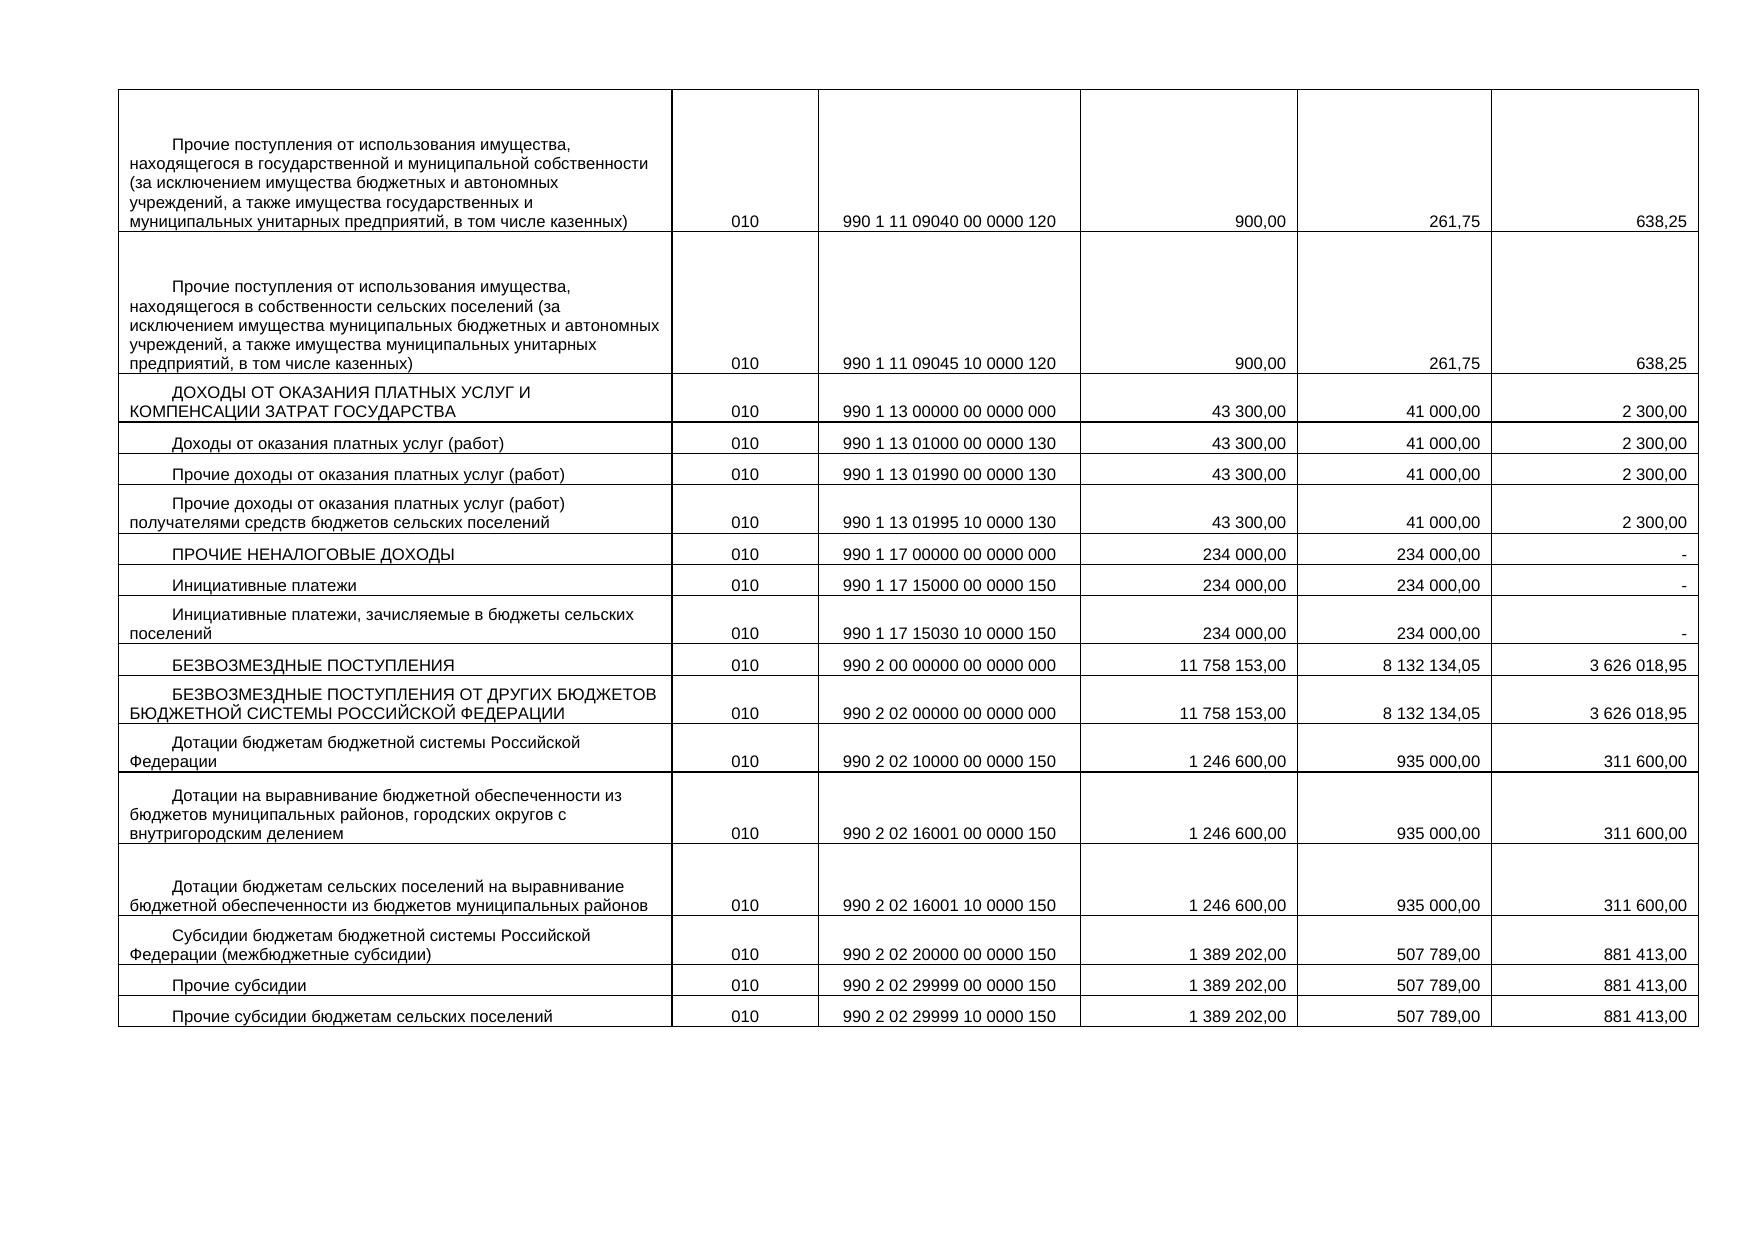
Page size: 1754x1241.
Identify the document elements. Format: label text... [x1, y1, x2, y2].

table_cell 3 626 018,95 [1492, 676, 1698, 723]
table_cell 2 300,00 [1492, 454, 1698, 484]
table_cell - [1492, 565, 1698, 595]
table_cell 43 300,00 [1081, 454, 1297, 484]
table_cell 2 300,00 [1492, 374, 1698, 421]
table_cell 41 000,00 [1298, 423, 1491, 453]
table_cell Прочие доходы от оказания платных услуг (работ) [119, 454, 671, 484]
table_cell 010 [673, 374, 818, 421]
table_cell 234 000,00 [1298, 534, 1491, 564]
table_cell Субсидии бюджетам бюджетной системы Российской Федерации (межбюджетные субсидии) [119, 916, 671, 964]
table_cell 010 [673, 844, 818, 915]
table_cell 900,00 [1081, 232, 1297, 373]
table_cell 311 600,00 [1492, 773, 1698, 843]
table_cell 010 [673, 90, 818, 231]
table_cell 935 000,00 [1298, 773, 1491, 843]
table_cell 234 000,00 [1298, 596, 1491, 643]
table_cell - [1492, 534, 1698, 564]
table_cell 990 1 11 09040 00 0000 120 [819, 90, 1080, 231]
table_cell 507 789,00 [1298, 916, 1491, 964]
table_cell 010 [673, 454, 818, 484]
table_cell 507 789,00 [1298, 996, 1491, 1026]
table_cell 010 [673, 232, 818, 373]
table_cell 010 [673, 565, 818, 595]
table_cell 2 300,00 [1492, 423, 1698, 453]
table_cell 990 2 02 00000 00 0000 000 [819, 676, 1080, 723]
table_cell 41 000,00 [1298, 374, 1491, 421]
table_cell 41 000,00 [1298, 485, 1491, 532]
table_cell 990 1 13 00000 00 0000 000 [819, 374, 1080, 421]
table_cell 990 1 13 01000 00 0000 130 [819, 423, 1080, 453]
table_cell 990 2 02 29999 10 0000 150 [819, 996, 1080, 1026]
table_cell 261,75 [1298, 90, 1491, 231]
table_cell 010 [673, 996, 818, 1026]
table_cell 8 132 134,05 [1298, 676, 1491, 723]
table_cell 234 000,00 [1298, 565, 1491, 595]
table_cell 990 1 17 00000 00 0000 000 [819, 534, 1080, 564]
table_cell 881 413,00 [1492, 996, 1698, 1026]
table_cell 638,25 [1492, 232, 1698, 373]
table_cell 11 758 153,00 [1081, 676, 1297, 723]
table_cell 43 300,00 [1081, 423, 1297, 453]
table_cell Дотации бюджетам бюджетной системы Российской Федерации [119, 724, 671, 771]
table_cell 010 [673, 423, 818, 453]
table_cell 010 [673, 724, 818, 771]
table_cell Прочие доходы от оказания платных услуг (работ) получателями средств бюджетов сельских поселений [119, 485, 671, 532]
table_cell 990 1 17 15000 00 0000 150 [819, 565, 1080, 595]
table_cell 1 389 202,00 [1081, 965, 1297, 995]
table_cell Прочие субсидии [119, 965, 671, 995]
table_cell 43 300,00 [1081, 485, 1297, 532]
table_cell 638,25 [1492, 90, 1698, 231]
table_cell ДОХОДЫ ОТ ОКАЗАНИЯ ПЛАТНЫХ УСЛУГ И КОМПЕНСАЦИИ ЗАТРАТ ГОСУДАРСТВА [119, 374, 671, 421]
table_cell 1 389 202,00 [1081, 916, 1297, 964]
table_cell 990 2 00 00000 00 0000 000 [819, 644, 1080, 674]
table_cell 8 132 134,05 [1298, 644, 1491, 674]
table_cell 990 2 02 16001 00 0000 150 [819, 773, 1080, 843]
table_cell 2 300,00 [1492, 485, 1698, 532]
table_cell 234 000,00 [1081, 596, 1297, 643]
table_cell Прочие поступления от использования имущества, находящегося в собственности сельских поселений (за исключением имущества муниципальных бюджетных и автономных учреждений, а также имущества муниципальных унитарных предприятий, в том числе казенных) [119, 232, 671, 373]
table_cell 010 [673, 916, 818, 964]
table_cell 234 000,00 [1081, 565, 1297, 595]
table_cell ПРОЧИЕ НЕНАЛОГОВЫЕ ДОХОДЫ [119, 534, 671, 564]
table_cell 990 2 02 10000 00 0000 150 [819, 724, 1080, 771]
table_cell 010 [673, 534, 818, 564]
table_cell - [1492, 596, 1698, 643]
table_cell 41 000,00 [1298, 454, 1491, 484]
table_cell Дотации бюджетам сельских поселений на выравнивание бюджетной обеспеченности из бюджетов муниципальных районов [119, 844, 671, 915]
table_cell 234 000,00 [1081, 534, 1297, 564]
table_cell 990 1 17 15030 10 0000 150 [819, 596, 1080, 643]
table_cell 990 2 02 29999 00 0000 150 [819, 965, 1080, 995]
table_cell Прочие субсидии бюджетам сельских поселений [119, 996, 671, 1026]
table_cell Дотации на выравнивание бюджетной обеспеченности из бюджетов муниципальных районов, городских округов с внутригородским делением [119, 773, 671, 843]
table_cell 010 [673, 644, 818, 674]
table_cell 1 246 600,00 [1081, 724, 1297, 771]
table_cell БЕЗВОЗМЕЗДНЫЕ ПОСТУПЛЕНИЯ ОТ ДРУГИХ БЮДЖЕТОВ БЮДЖЕТНОЙ СИСТЕМЫ РОССИЙСКОЙ ФЕДЕРАЦИИ [119, 676, 671, 723]
table_cell Прочие поступления от использования имущества, находящегося в государственной и муниципальной собственности (за исключением имущества бюджетных и автономных учреждений, а также имущества государственных и муниципальных унитарных предприятий, в том числе казенных) [119, 90, 671, 231]
table_cell 010 [673, 596, 818, 643]
table_cell 311 600,00 [1492, 844, 1698, 915]
table_cell 010 [673, 773, 818, 843]
table_cell 311 600,00 [1492, 724, 1698, 771]
table_cell 3 626 018,95 [1492, 644, 1698, 674]
table_cell 010 [673, 485, 818, 532]
table_cell 990 1 13 01990 00 0000 130 [819, 454, 1080, 484]
table_cell 11 758 153,00 [1081, 644, 1297, 674]
table_cell БЕЗВОЗМЕЗДНЫЕ ПОСТУПЛЕНИЯ [119, 644, 671, 674]
table_cell 881 413,00 [1492, 965, 1698, 995]
table_cell 990 1 11 09045 10 0000 120 [819, 232, 1080, 373]
table_cell Инициативные платежи, зачисляемые в бюджеты сельских поселений [119, 596, 671, 643]
table_cell 1 246 600,00 [1081, 773, 1297, 843]
table_cell 935 000,00 [1298, 724, 1491, 771]
table_cell Доходы от оказания платных услуг (работ) [119, 423, 671, 453]
table_cell 010 [673, 965, 818, 995]
table_cell 010 [673, 676, 818, 723]
table_cell 900,00 [1081, 90, 1297, 231]
table_cell 1 246 600,00 [1081, 844, 1297, 915]
table_cell 881 413,00 [1492, 916, 1698, 964]
table_cell Инициативные платежи [119, 565, 671, 595]
table_cell 990 2 02 20000 00 0000 150 [819, 916, 1080, 964]
table_cell 935 000,00 [1298, 844, 1491, 915]
table_cell 990 2 02 16001 10 0000 150 [819, 844, 1080, 915]
table_cell 507 789,00 [1298, 965, 1491, 995]
table_cell 990 1 13 01995 10 0000 130 [819, 485, 1080, 532]
table_cell 261,75 [1298, 232, 1491, 373]
table_cell 43 300,00 [1081, 374, 1297, 421]
table_cell 1 389 202,00 [1081, 996, 1297, 1026]
